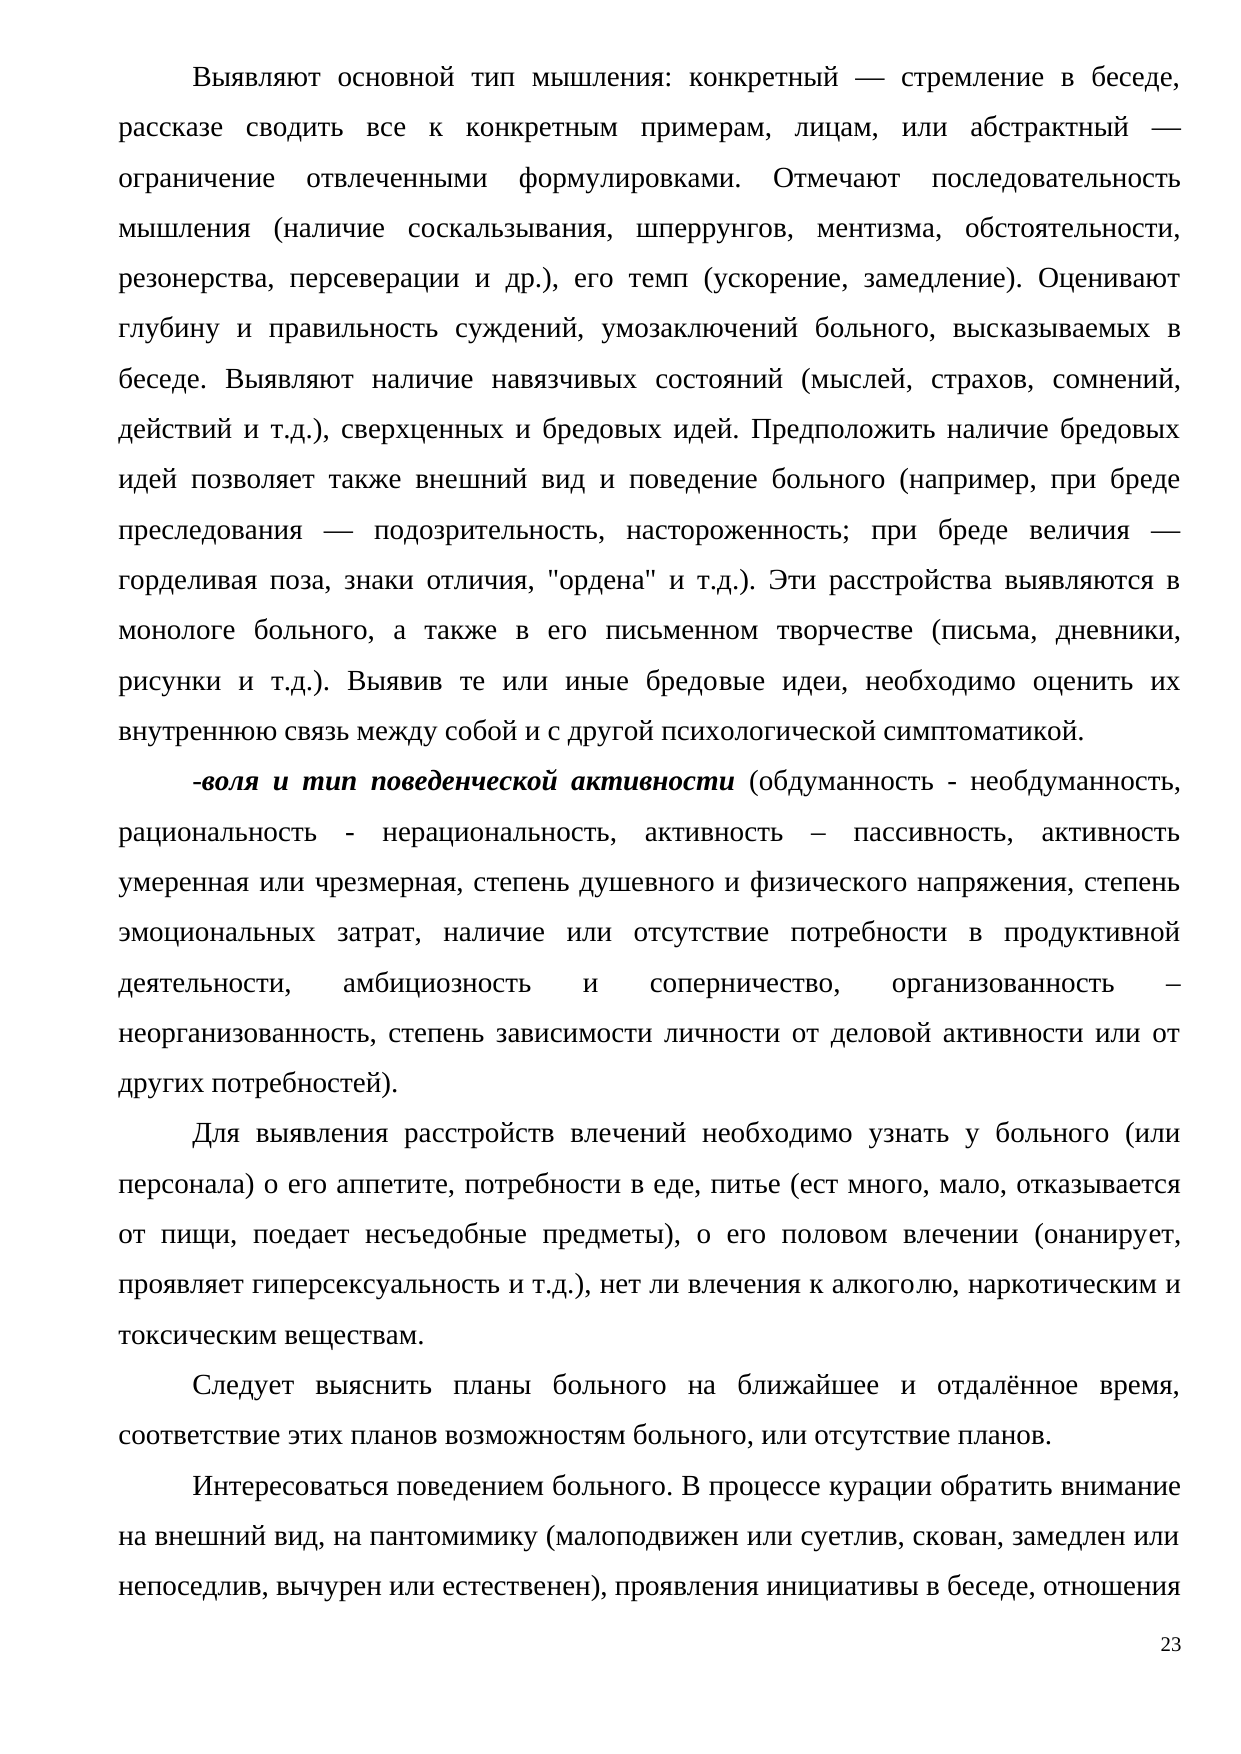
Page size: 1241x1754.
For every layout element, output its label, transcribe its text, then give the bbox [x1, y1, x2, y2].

text Для выявления расстройств влечений необходимо узнать у больного (или персонала) о его аппетите, потребности в еде, питье (ест много, мало, отказывается от пищи, поедает несъедобные предметы), о его половом влечении (онанирует, проявляет гиперсексуальность и т.д.), нет ли влечения к алкоголю, наркотическим и токсическим веществам. [118, 1116, 1181, 1350]
text Следует выяснить планы больного на ближайшее и отдалённое время, соответствие этих планов возможностям больного, или отсутствие планов. [118, 1367, 1181, 1451]
text Выявляют основной тип мышления: конкретный — стремление в беседе, рассказе сводить все к конкретным примерам, лицам, или абстрактный — ограничение отвлеченными формулировками. Отмечают последовательность мышления (наличие соскальзывания, шперрунгов, ментизма, обстоятельности, резонерства, персеверации и др.), его темп (ускорение, замедление). Оценивают глубину и правильность суждений, умозаключений больного, высказываемых в беседе. Выявляют наличие навязчивых состояний (мыслей, страхов, сомнений, действий и т.д.), сверхценных и бредовых идей. Предположить наличие бредовых идей позволяет также внешний вид и поведение больного (например, при бреде преследования — подозрительность, настороженность; при бреде величия — горделивая поза, знаки отличия, "ордена" и т.д.). Эти расстройства выявляются в монологе больного, а также в его письменном творчестве (письма, дневники, рисунки и т.д.). Выявив те или иные бредовые идеи, необходимо оценить их внутреннюю связь между собой и с другой психологической симптоматикой. [118, 59, 1181, 747]
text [118, 1468, 1181, 1602]
text -воля и тип поведенческой активности (обдуманность - необдуманность, рациональность - нерациональность, активность – пассивность, активность умеренная или чрезмерная, степень душевного и физического напряжения, степень эмоциональных затрат, наличие или отсутствие потребности в продуктивной деятельности, амбициозность и соперничество, организованность – неорганизованность, степень зависимости личности от деловой активности или от других потребностей). [118, 763, 1181, 1099]
